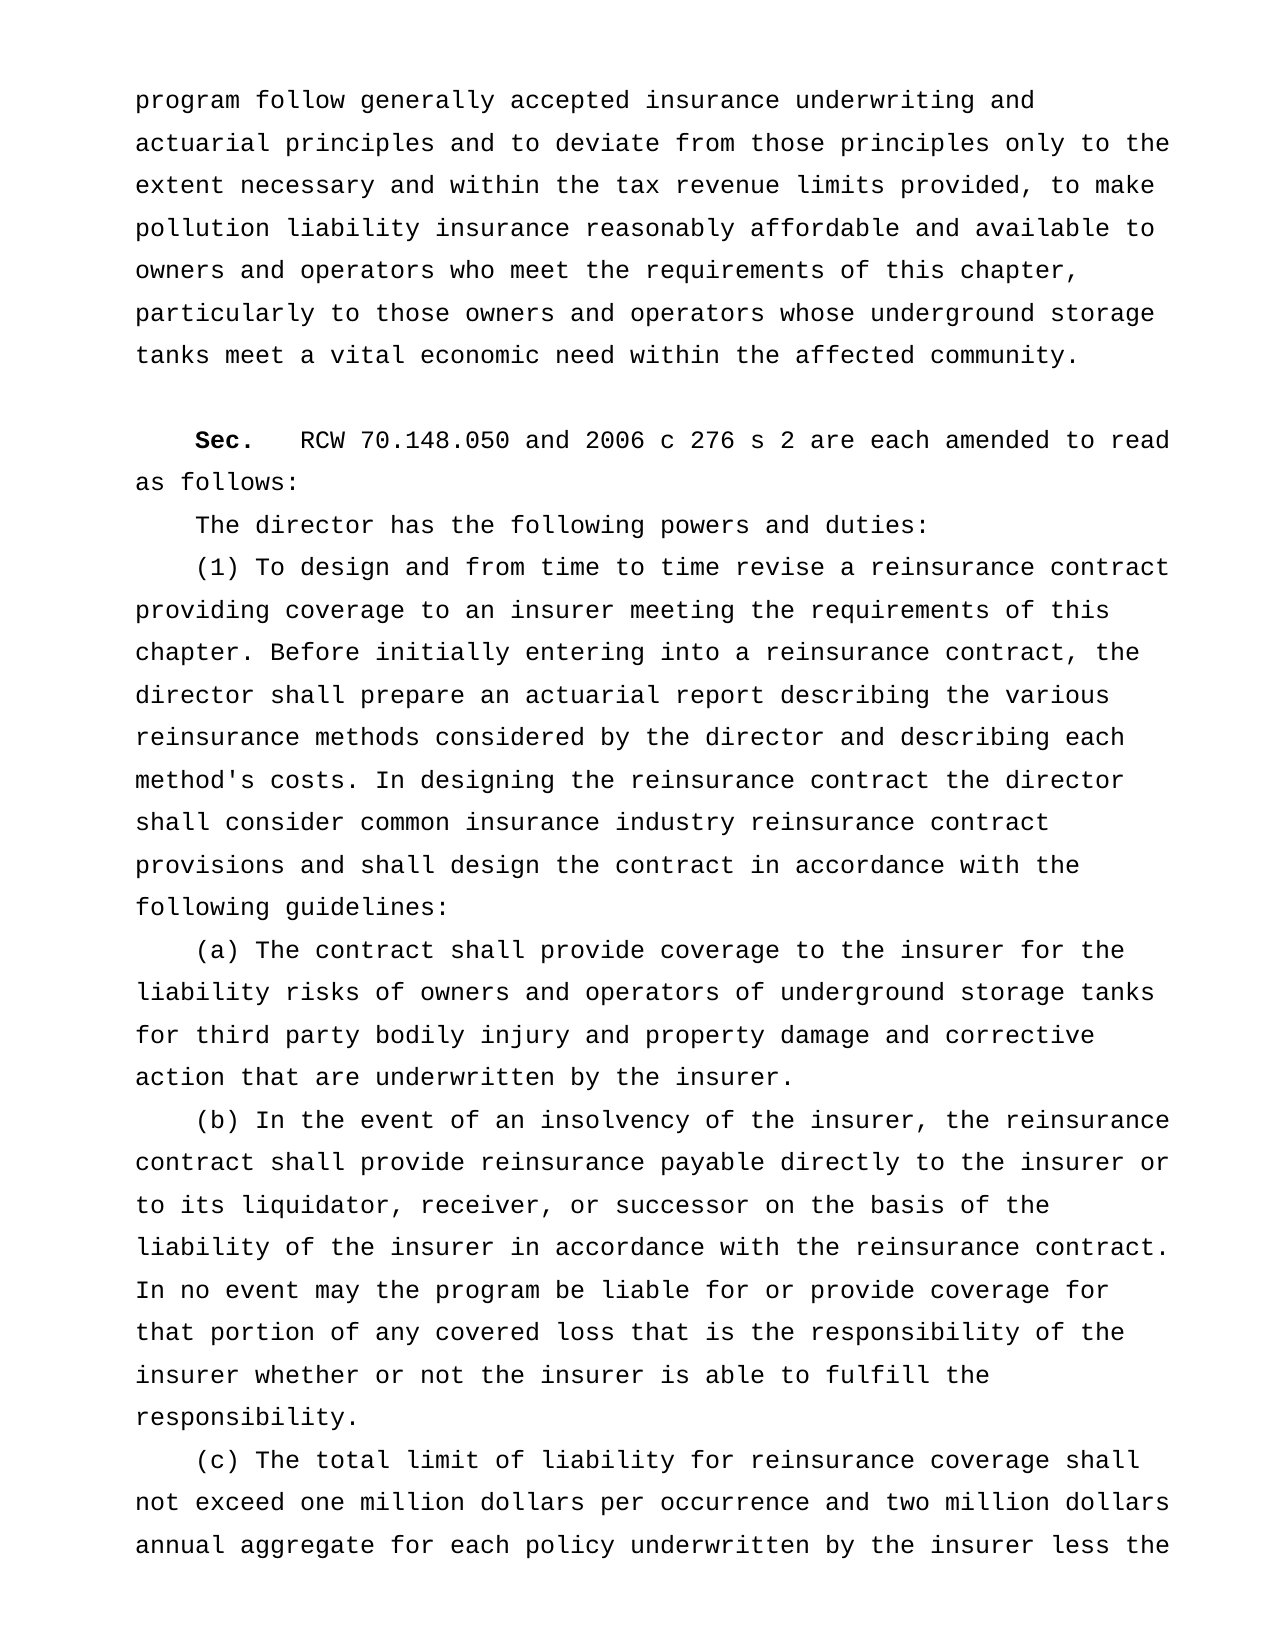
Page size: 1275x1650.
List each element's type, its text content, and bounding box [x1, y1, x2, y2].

text (1) To design and from time to time revise a reinsurance contract providing coverage to an insurer meeting the requirements of this chapter. Before initially entering into a reinsurance contract, the director shall prepare an actuarial report describing the various reinsurance methods considered by the director and describing each method's costs. In designing the reinsurance contract the director shall consider common insurance industry reinsurance contract provisions and shall design the contract in accordance with the following guidelines: [135, 542, 1170, 924]
text Sec. RCW 70.148.050 and 2006 c 276 s 2 are each amended to read as follows: [135, 414, 1170, 499]
text The director has the following powers and duties: [135, 499, 1170, 542]
text (b) In the event of an insolvency of the insurer, the reinsurance contract shall provide reinsurance payable directly to the insurer or to its liquidator, receiver, or successor on the basis of the liability of the insurer in accordance with the reinsurance contract. In no event may the program be liable for or provide coverage for that portion of any covered loss that is the responsibility of the insurer whether or not the insurer is able to fulfill the responsibility. [135, 1094, 1170, 1434]
text (a) The contract shall provide coverage to the insurer for the liability risks of owners and operators of underground storage tanks for third party bodily injury and property damage and corrective action that are underwritten by the insurer. [135, 924, 1170, 1094]
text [135, 75, 1170, 372]
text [135, 1434, 1170, 1562]
